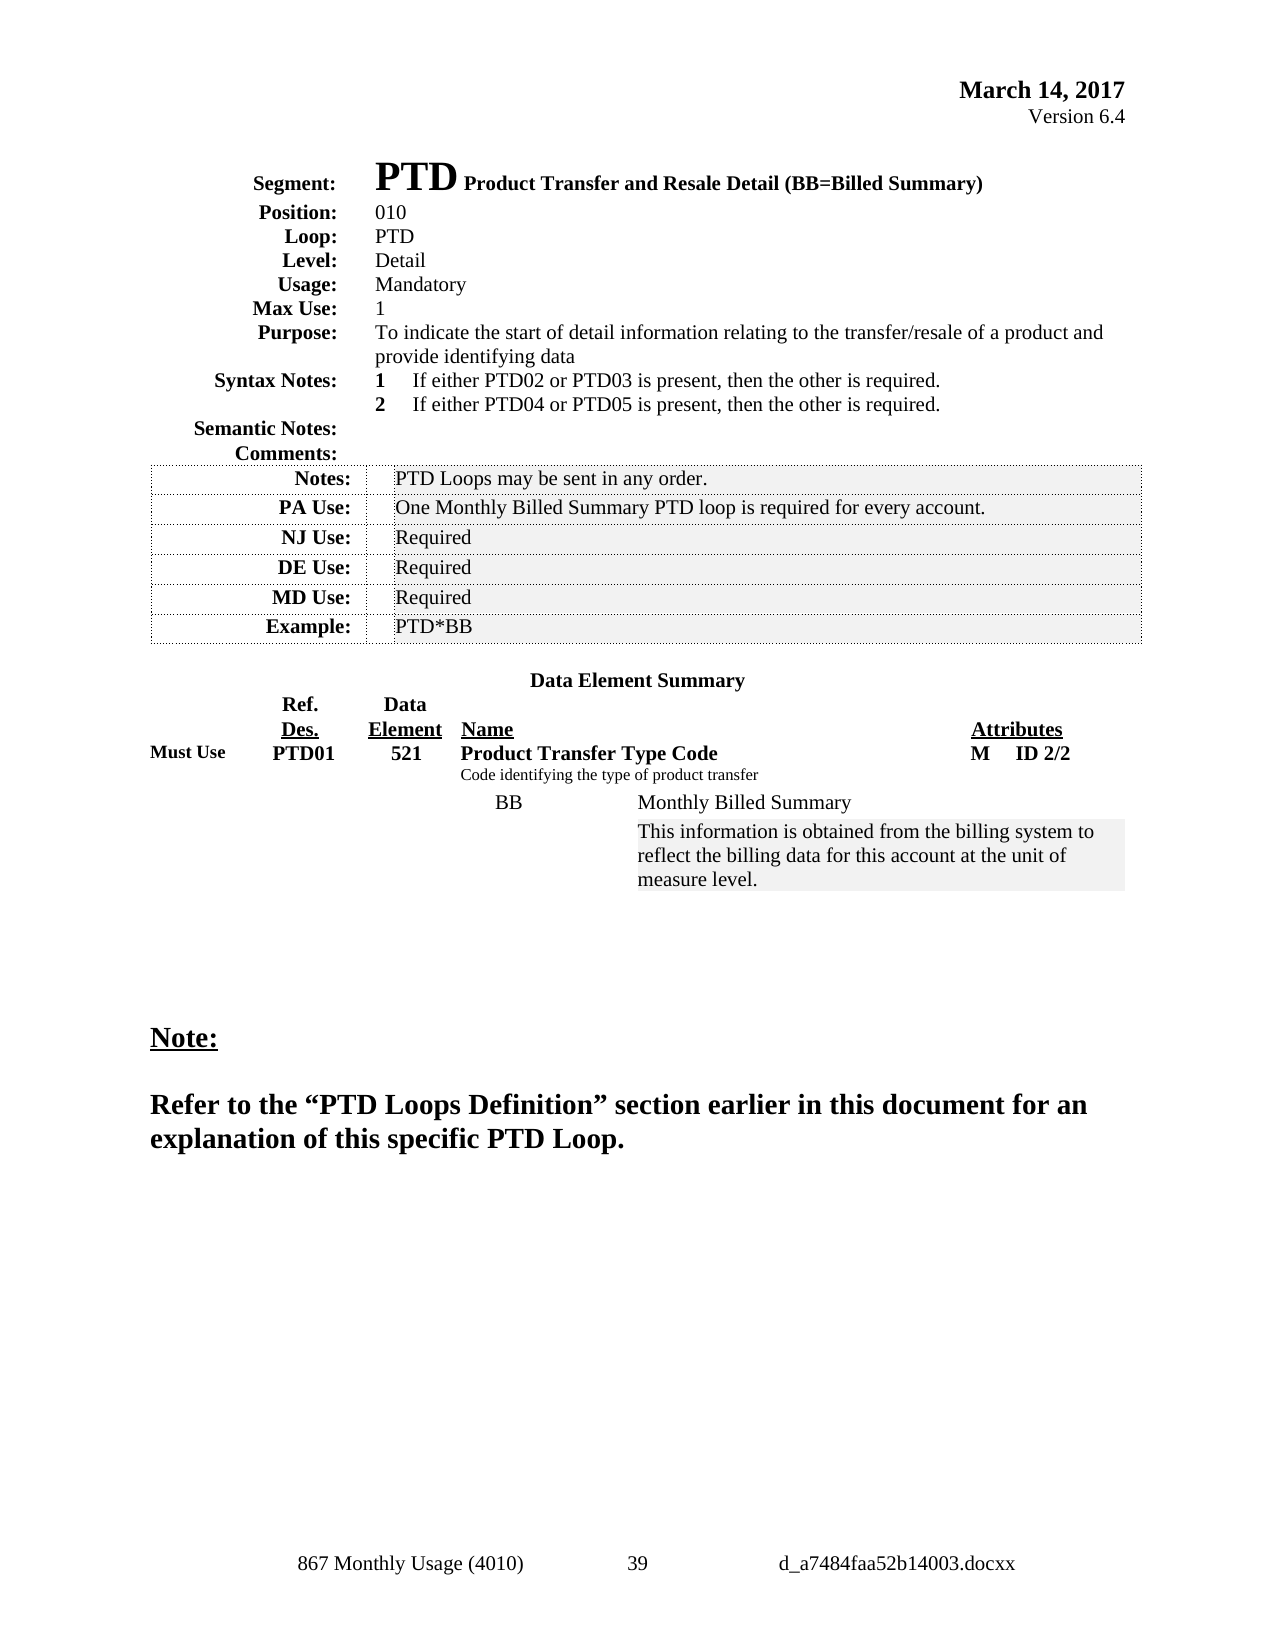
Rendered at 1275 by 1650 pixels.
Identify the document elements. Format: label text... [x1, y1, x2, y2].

text Semantic Notes: [150, 416, 1125, 440]
text 2 If either PTD04 or PTD05 is present, then the other is required. [150, 392, 1125, 416]
text Level: Detail [150, 248, 1125, 272]
text Usage: Mandatory [150, 272, 1125, 296]
text Data Element Summary [150, 668, 1125, 692]
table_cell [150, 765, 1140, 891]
text Des. Element Name Attributes [150, 716, 1125, 741]
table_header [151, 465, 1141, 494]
text Max Use: 1 [150, 296, 1125, 320]
text : PTD [150, 224, 1125, 248]
subtitle Segment: PTD Product Transfer and Resale Detail (BB=Billed Summary) [150, 152, 1125, 200]
text Purpose: To indicate the start of detail information relating to the transfer/resale of a product and provide identifying data [150, 320, 1125, 368]
text Ref. Data [150, 692, 1125, 716]
text Position: 010 [150, 200, 1125, 224]
text Note: [150, 1020, 1125, 1054]
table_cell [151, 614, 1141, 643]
text Syntax Notes: 1 If either PTD02 or PTD03 is present, then the other is required. [150, 368, 1125, 392]
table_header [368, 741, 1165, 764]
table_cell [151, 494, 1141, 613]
text Comments: [150, 440, 1125, 464]
text Refer to the “PTD Loops Definition” section earlier in this document for an explanation of this specific PTD . [150, 1087, 1125, 1154]
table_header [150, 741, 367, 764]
